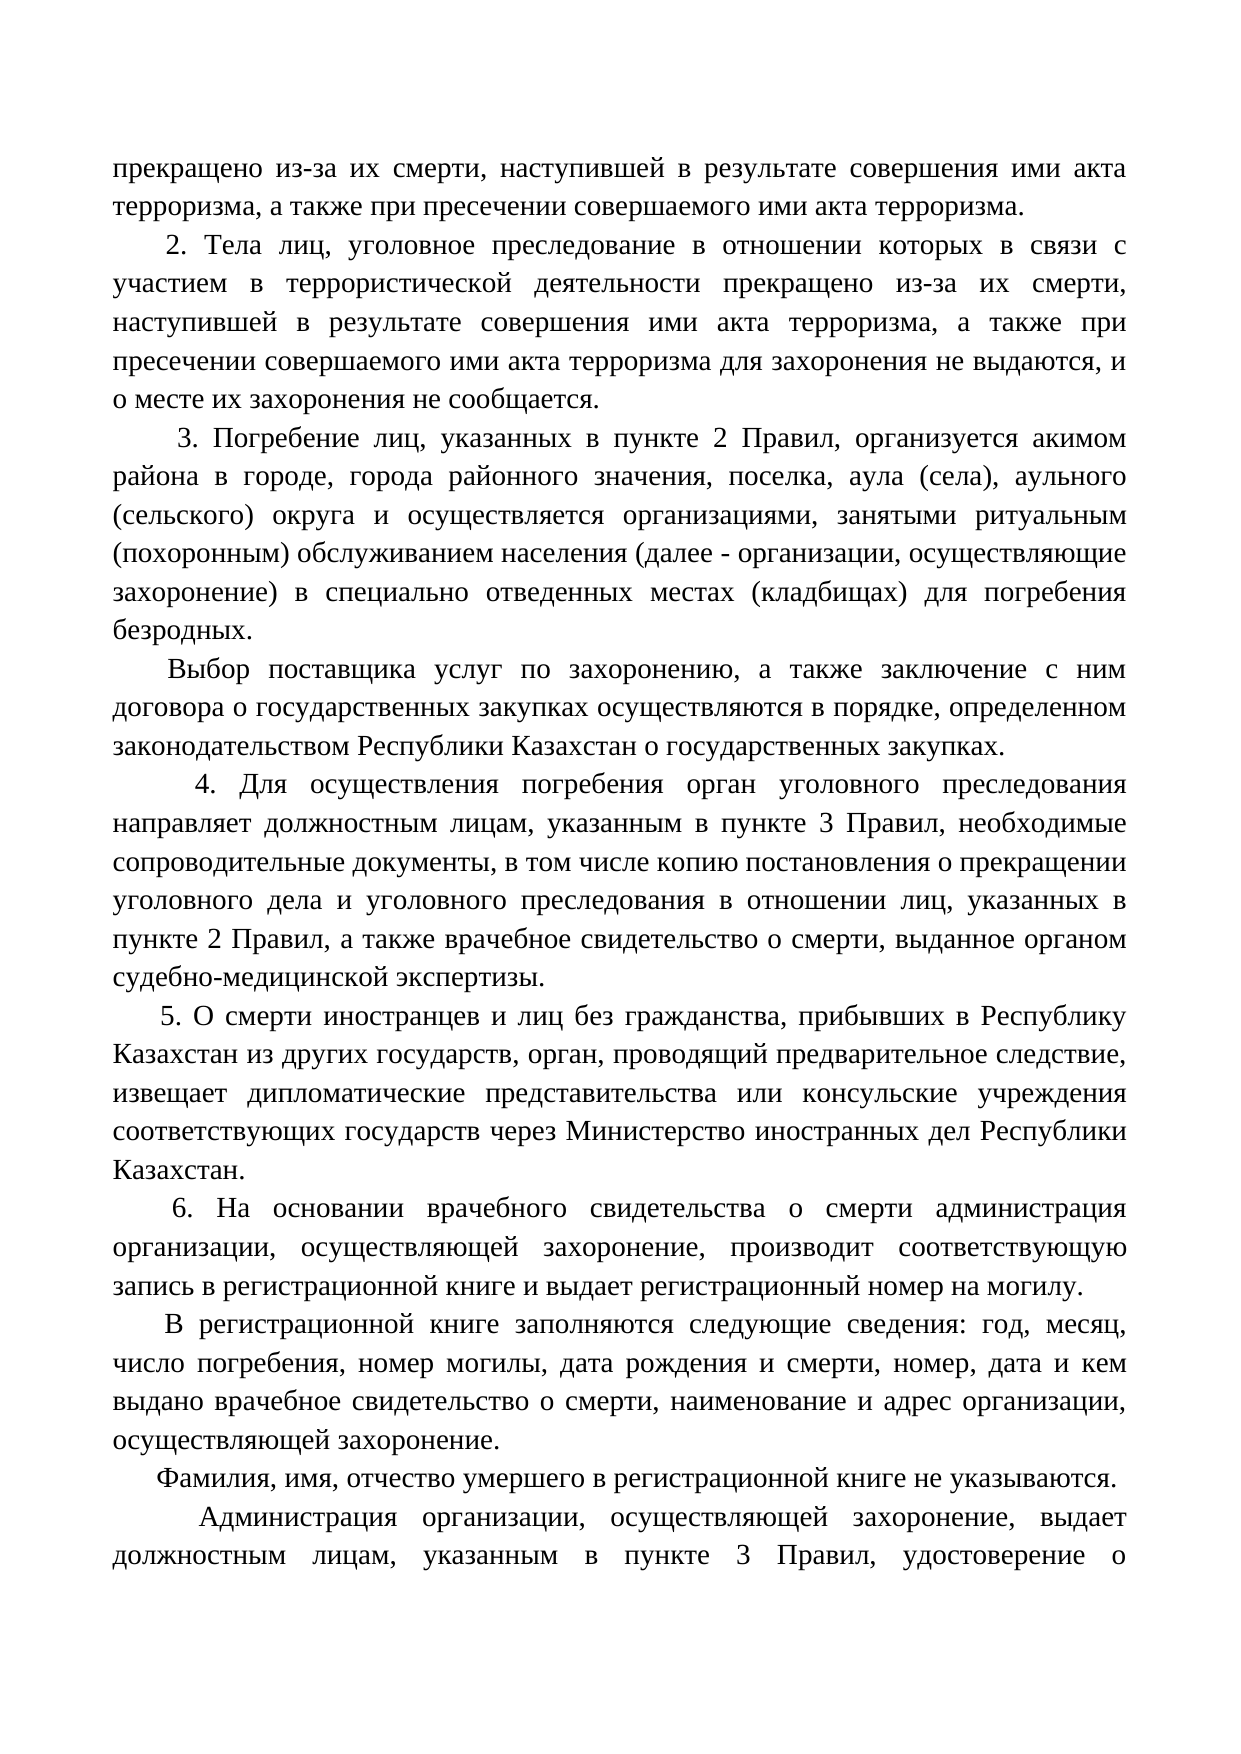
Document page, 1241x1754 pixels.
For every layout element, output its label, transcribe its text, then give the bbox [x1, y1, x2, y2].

text 3. Погребение лиц, указанных в пункте 2 Правил, организуется акимом района в городе, города районного значения, поселка, аула (села), аульного (сельского) округа и осуществляется организациями, занятыми ритуальным (похоронным) обслуживанием населения (далее - организации, осуществляющие захоронение) в специально отведенных местах (кладбищах) для погребения безродных. [112, 420, 1128, 646]
text Выбор поставщика услуг по захоронению, а также заключение с ним договора о государственных закупках осуществляются в порядке, определенном законодательством Республики Казахстан о государственных закупках. [112, 651, 1128, 762]
text Фамилия, имя, отчество умершего в регистрационной книге не указываются. [112, 1460, 1128, 1494]
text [112, 150, 1128, 222]
text 5. О смерти иностранцев и лиц без гражданства, прибывших в Республику Казахстан из других государств, орган, проводящий предварительное следствие, извещает дипломатические представительства или консульские учреждения соответствующих государств через Министерство иностранных дел Республики Казахстан. [112, 998, 1128, 1186]
text 6. На основании врачебного свидетельства о смерти администрация организации, осуществляющей захоронение, производит соответствующую запись в регистрационной книге и выдает регистрационный номер на могилу. [112, 1191, 1128, 1301]
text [112, 1499, 1128, 1571]
text 4. Для осуществления погребения орган уголовного преследования направляет должностным лицам, указанным в пункте 3 Правил, необходимые сопроводительные документы, в том числе копию постановления о прекращении уголовного дела и уголовного преследования в отношении лиц, указанных в пункте 2 Правил, а также врачебное свидетельство о смерти, выданное органом судебно-медицинской экспертизы. [112, 767, 1128, 993]
text 2. Тела лиц, уголовное преследование в отношении которых в связи с участием в террористической деятельности прекращено из-за их смерти, наступившей в результате совершения ими акта терроризма, а также при пресечении совершаемого ими акта терроризма для захоронения не выдаются, и о месте их захоронения не сообщается. [112, 227, 1128, 415]
text В регистрационной книге заполняются следующие сведения: год, месяц, число погребения, номер могилы, дата рождения и смерти, номер, дата и кем выдано врачебное свидетельство о смерти, наименование и адрес организации, осуществляющей захоронение. [112, 1306, 1128, 1455]
